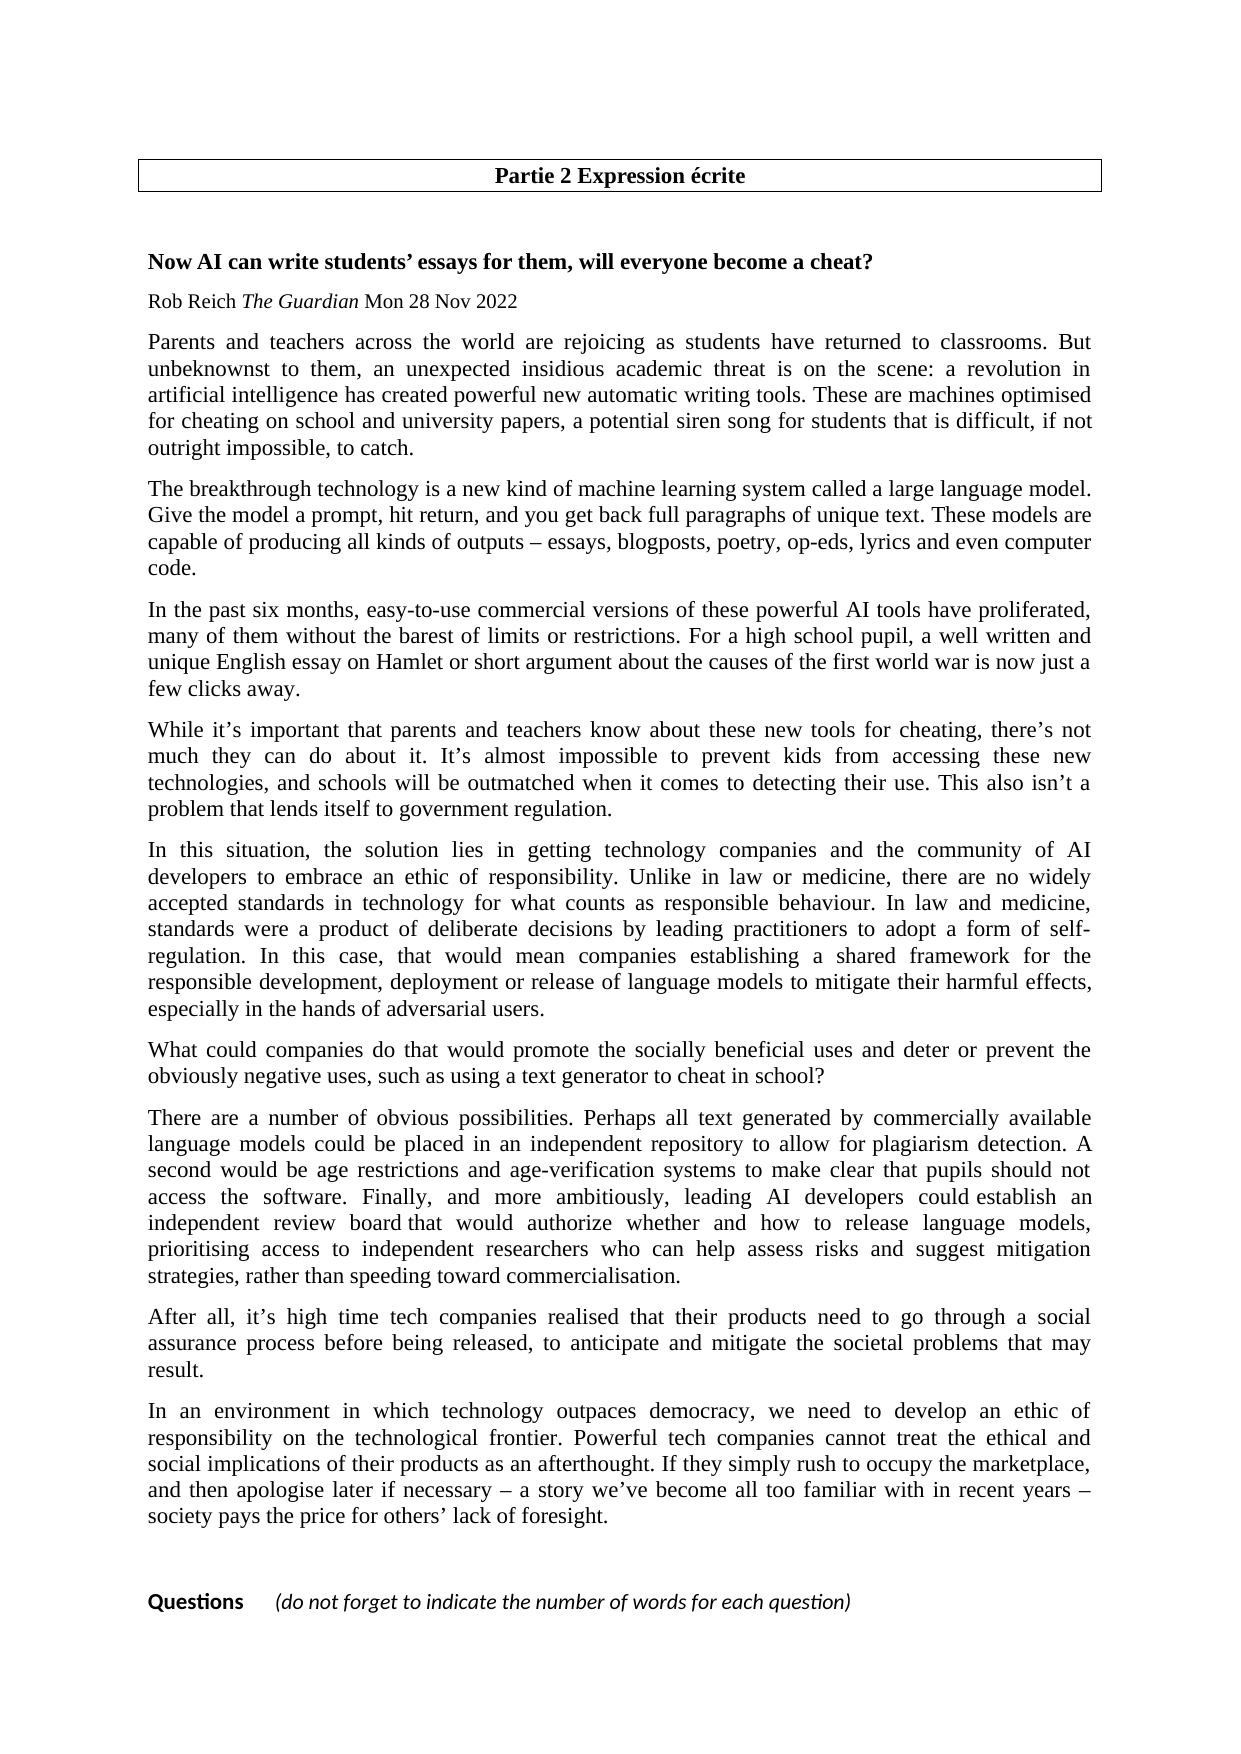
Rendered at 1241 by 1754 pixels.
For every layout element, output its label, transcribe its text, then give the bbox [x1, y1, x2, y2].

text Parents and teachers across the world are rejoicing as students have returned to classrooms. But unbeknownst to them, an unexpected insidious academic threat is on the scene: a revolution in artificial intelligence has created powerful new automatic writing tools. These are machines optimised for cheating on school and university papers, a potential siren song for students that is difficult, if not outright impossible, to catch. [148, 328, 1093, 460]
text While it’s important that parents and teachers know about these new tools for cheating, there’s not much they can do about it. It’s almost impossible to prevent kids from accessing these new technologies, and schools will be outmatched when it comes to detecting their use. This also isn’t a problem that lends itself to government regulation. [148, 716, 1093, 821]
text In the past six months, easy-to-use commercial versions of these powerful AI tools have proliferated, many of them without the barest of limits or restrictions. For a high school pupil, a well written and unique English essay on Hamlet or short argument about the causes of the first world war is now just a few clicks away. [148, 596, 1093, 701]
text Questions (do not forget to indicate the number of words for each question) [148, 1587, 1093, 1615]
text There are a number of obvious possibilities. Perhaps all text generated by commercially available language models could be placed in an independent repository to allow for plagiarism detection. A second would be age restrictions and age-verification systems to make clear that pupils should not access the software. Finally, and more ambitiously, leading AI developers could establish an independent review board that would authorize whether and how to release language models, prioritising access to independent researchers who can help assess risks and suggest mitigation strategies, rather than speeding toward commercialisation. [148, 1104, 1093, 1288]
text Now AI can write students’ essays for them, will everyone become a cheat? [148, 248, 1093, 274]
text After all, it’s high time tech companies realised that their products need to go through a social assurance process before being released, to anticipate and mitigate the societal problems that may result. [148, 1303, 1093, 1382]
text In this situation, the solution lies in getting technology companies and the community of AI developers to embrace an ethic of responsibility. Unlike in law or medicine, there are no widely accepted standards in technology for what counts as responsible behaviour. In law and medicine, standards were a product of deliberate decisions by leading practitioners to adopt a form of self-regulation. In this case, that would mean companies establishing a shared framework for the responsible development, deployment or release of language models to mitigate their harmful effects, especially in the hands of adversarial users. [148, 836, 1093, 1021]
text What could companies do that would promote the socially beneficial uses and deter or prevent the obviously negative uses, such as using a text generator to cheat in school? [148, 1036, 1093, 1089]
text In an environment in which technology outpaces democracy, we need to develop an ethic of responsibility on the technological frontier. Powerful tech companies cannot treat the ethical and social implications of their products as an afterthought. If they simply rush to occupy the marketplace, and then apologise later if necessary – a story we’ve become all too familiar with in recent years – society pays the price for others’ lack of foresight. [148, 1397, 1093, 1529]
text Partie 2 Expression écrite [139, 160, 1101, 191]
text The breakthrough technology is a new kind of machine learning system called a large language model. Give the model a prompt, hit return, and you get back full paragraphs of unique text. These models are capable of producing all kinds of outputs – essays, blogposts, poetry, op-eds, lyrics and even computer code. [148, 475, 1093, 581]
text Rob Reich The Guardian Mon 28 Nov 2022 [148, 289, 1093, 313]
